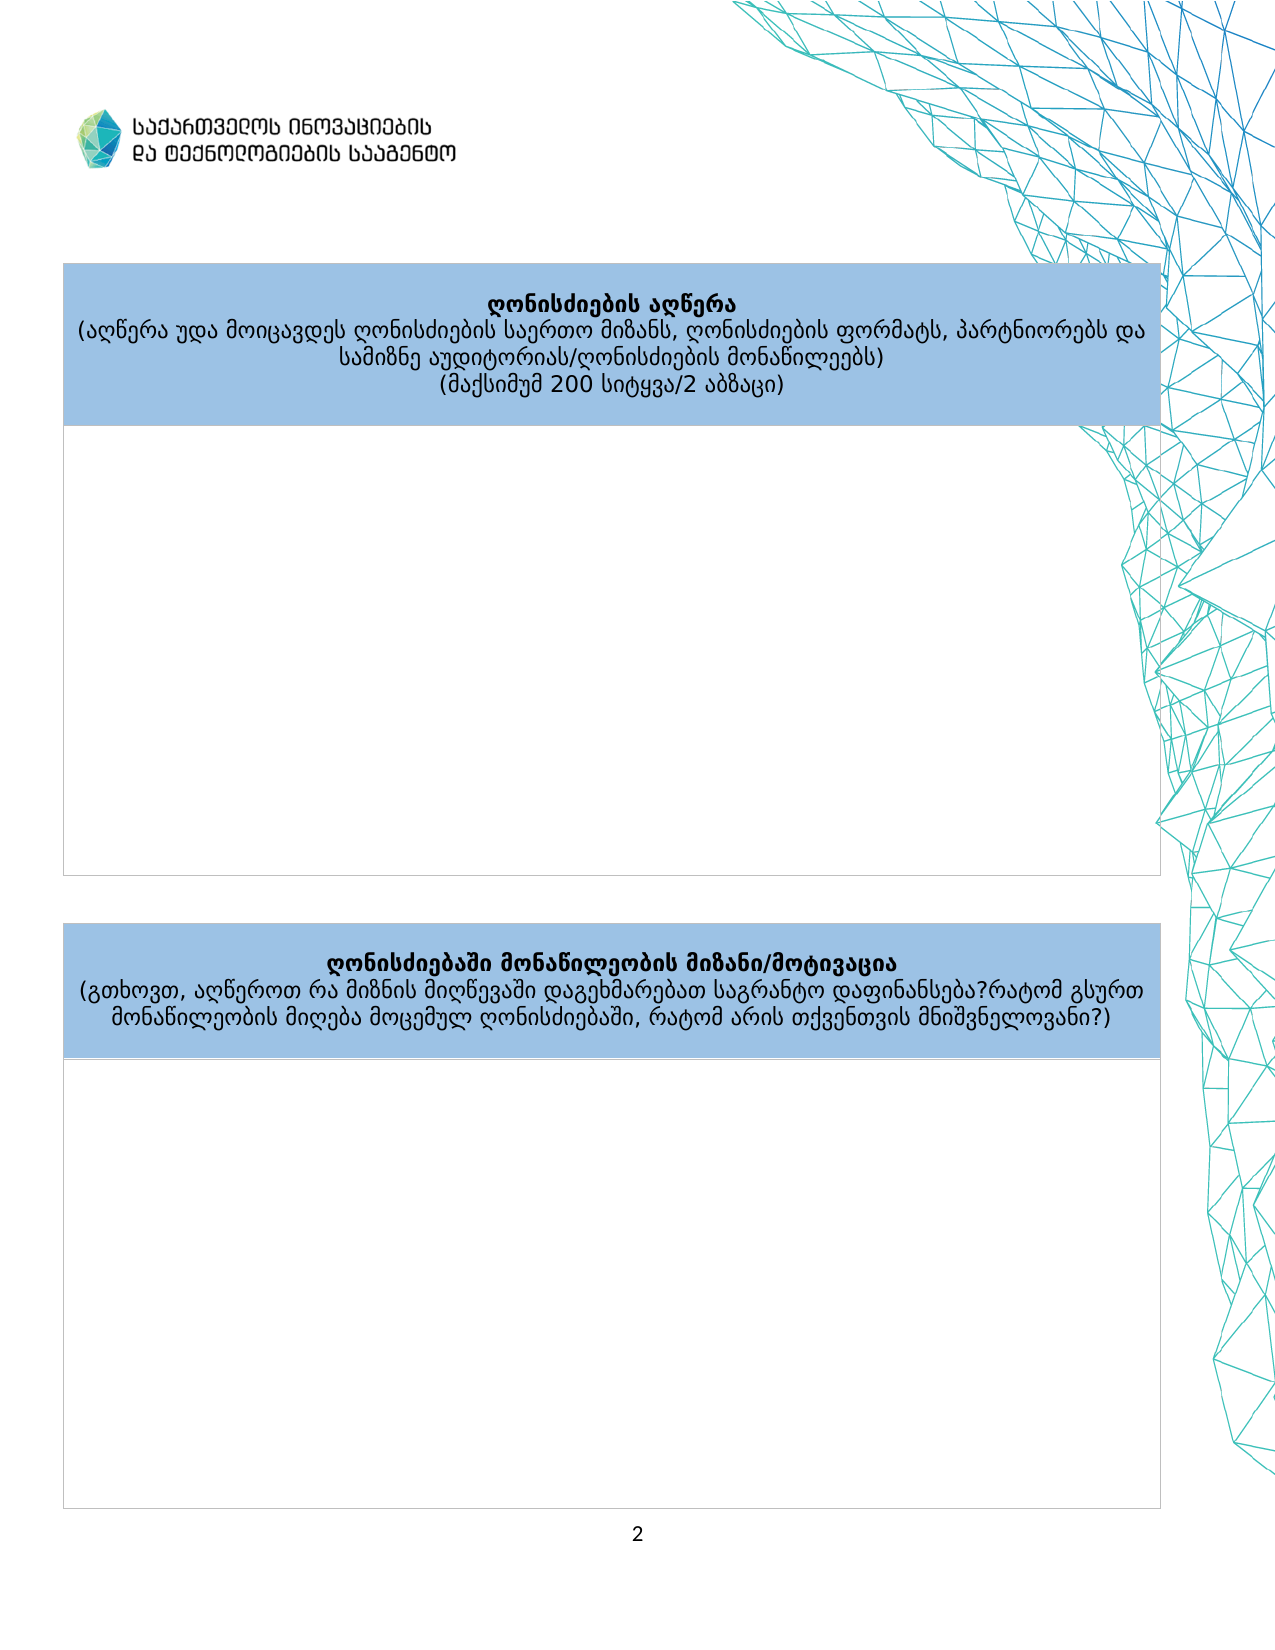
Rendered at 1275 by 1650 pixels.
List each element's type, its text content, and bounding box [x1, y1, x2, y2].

picture [75, 106, 457, 170]
table_cell [64, 426, 1160, 875]
table_header ღონისძიებაში მონაწილეობის მიზანი/მოტივაცია (გთხოვთ, აღწეროთ რა მიზნის მიღწევაში დაგეხმარებათ საგრანტო დაფინანსება?რატომ გსურთ მონაწილეობის მიღება მოცემულ ღონისძიებაში, რატომ არის თქვენთვის მნიშვნელოვანი?) [64, 924, 1160, 1058]
table_cell [64, 1060, 1160, 1508]
picture [702, 1, 1275, 1499]
table_header ღონისძიების აღწერა (აღწერა უდა მოიცავდეს ღონისძიების საერთო მიზანს, ღონისძიების ფორმატს, პარტნიორებს და სამიზნე აუდიტორიას/ღონისძიების მონაწილეებს) (მაქსიმუმ 200 სიტყვა/2 აბზაცი) [64, 264, 1160, 425]
